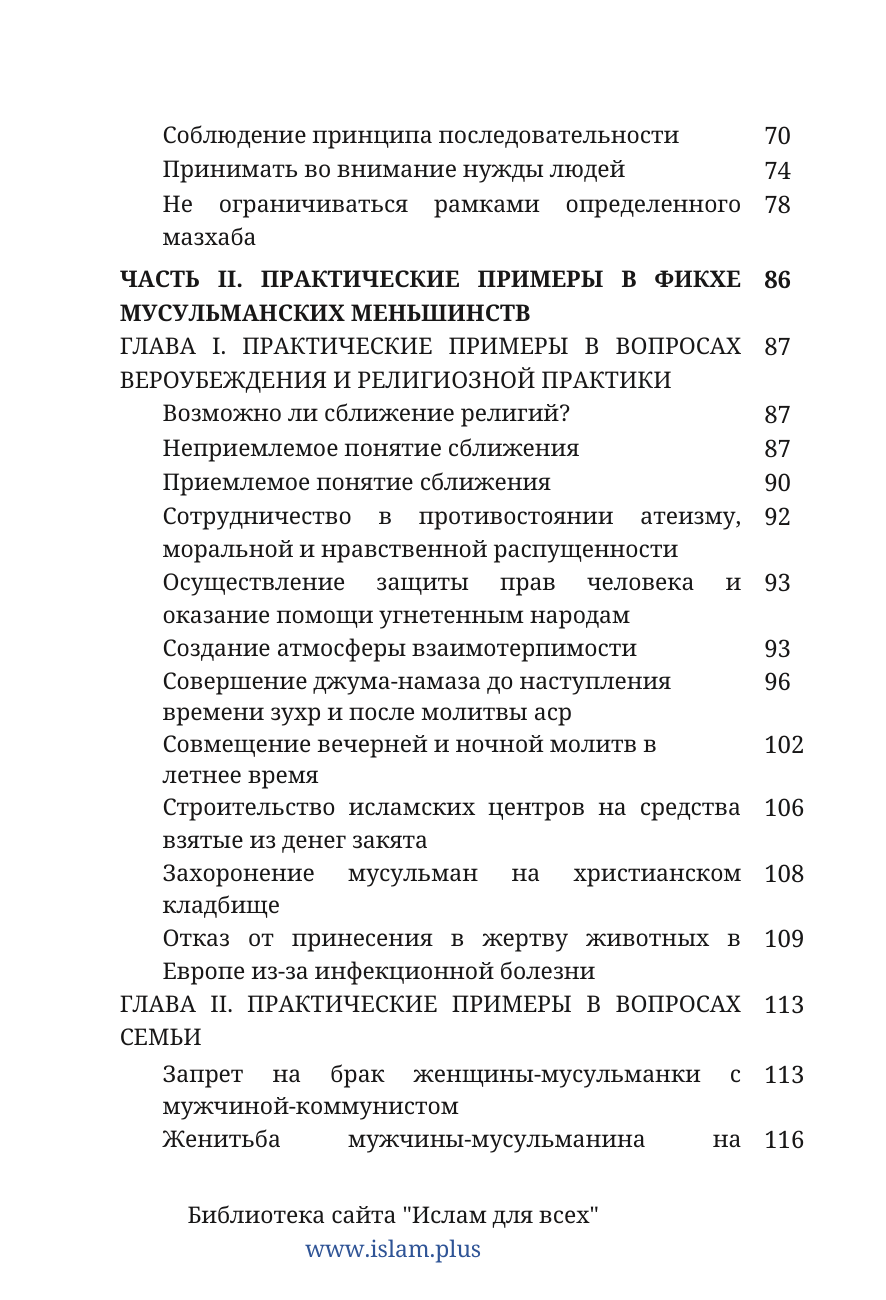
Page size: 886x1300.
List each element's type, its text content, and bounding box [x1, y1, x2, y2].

table_cell 92 [753, 500, 827, 566]
table_cell Неприемлемое понятие сближения [108, 432, 753, 466]
table_cell Совершение джума-намаза до наступления времени зухр и после молитвы аср [108, 665, 753, 728]
table_cell 74 [753, 154, 827, 188]
table_cell 106 [753, 791, 827, 857]
table_cell 109 [753, 922, 827, 988]
table_cell 113 [753, 988, 827, 1057]
table_cell 87 [753, 432, 827, 466]
table_cell 93 [753, 566, 827, 632]
table_cell 90 [753, 466, 827, 500]
table_cell 113 [753, 1058, 827, 1123]
table_cell ЧАСТЬ II. ПРАКТИЧЕСКИЕ ПРИМЕРЫ В ФИКХЕ МУСУЛЬМАНСКИХ МЕНЬШИНСТВ [108, 263, 753, 330]
table_cell Сотрудничество в противостоянии атеизму, моральной и нравственной распущенности [108, 500, 753, 566]
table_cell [108, 1123, 753, 1157]
table_cell Приемлемое понятие сближения [108, 466, 753, 500]
table_cell Соблюдение принципа последовательности [108, 119, 753, 153]
table_cell Запрет на брак женщины-мусульманки с мужчиной-коммунистом [108, 1058, 753, 1123]
table_cell 93 [753, 632, 827, 664]
table_cell 78 [753, 188, 827, 263]
table_cell 87 [753, 398, 827, 432]
table_cell 116 [753, 1123, 827, 1157]
table_cell Совмещение вечерней и ночной молитв в летнее время [108, 728, 753, 791]
table_cell Возможно ли сближение религий? [108, 398, 753, 432]
table_cell 70 [753, 119, 827, 153]
table_cell Создание атмосферы взаимотерпимости [108, 632, 753, 664]
table_cell 87 [753, 330, 827, 397]
table_cell Не ограничиваться рамками определенного мазхаба [108, 188, 753, 263]
table_cell ГЛАВА I. ПРАКТИЧЕСКИЕ ПРИМЕРЫ В ВОПРОСАХ ВЕРОУБЕЖДЕНИЯ И РЕЛИГИОЗНОЙ ПРАКТИКИ [108, 330, 753, 397]
table_cell Захоронение мусульман на христианском кладбище [108, 857, 753, 922]
table_cell 96 [753, 665, 827, 728]
table_cell ГЛАВА II. ПРАКТИЧЕСКИЕ ПРИМЕРЫ В ВОПРОСАХ СЕМЬИ [108, 988, 753, 1057]
table_cell Отказ от принесения в жертву животных в Европе из-за инфекционной болезни [108, 922, 753, 988]
table_cell 108 [753, 857, 827, 922]
table_cell Строительство исламских центров на средства взятые из денег закята [108, 791, 753, 857]
table_cell Осуществление защиты прав человека и оказание помощи угнетенным народам [108, 566, 753, 632]
table_cell 86 [753, 263, 827, 330]
table_cell Принимать во внимание нужды людей [108, 154, 753, 188]
table_cell 102 [753, 728, 827, 791]
